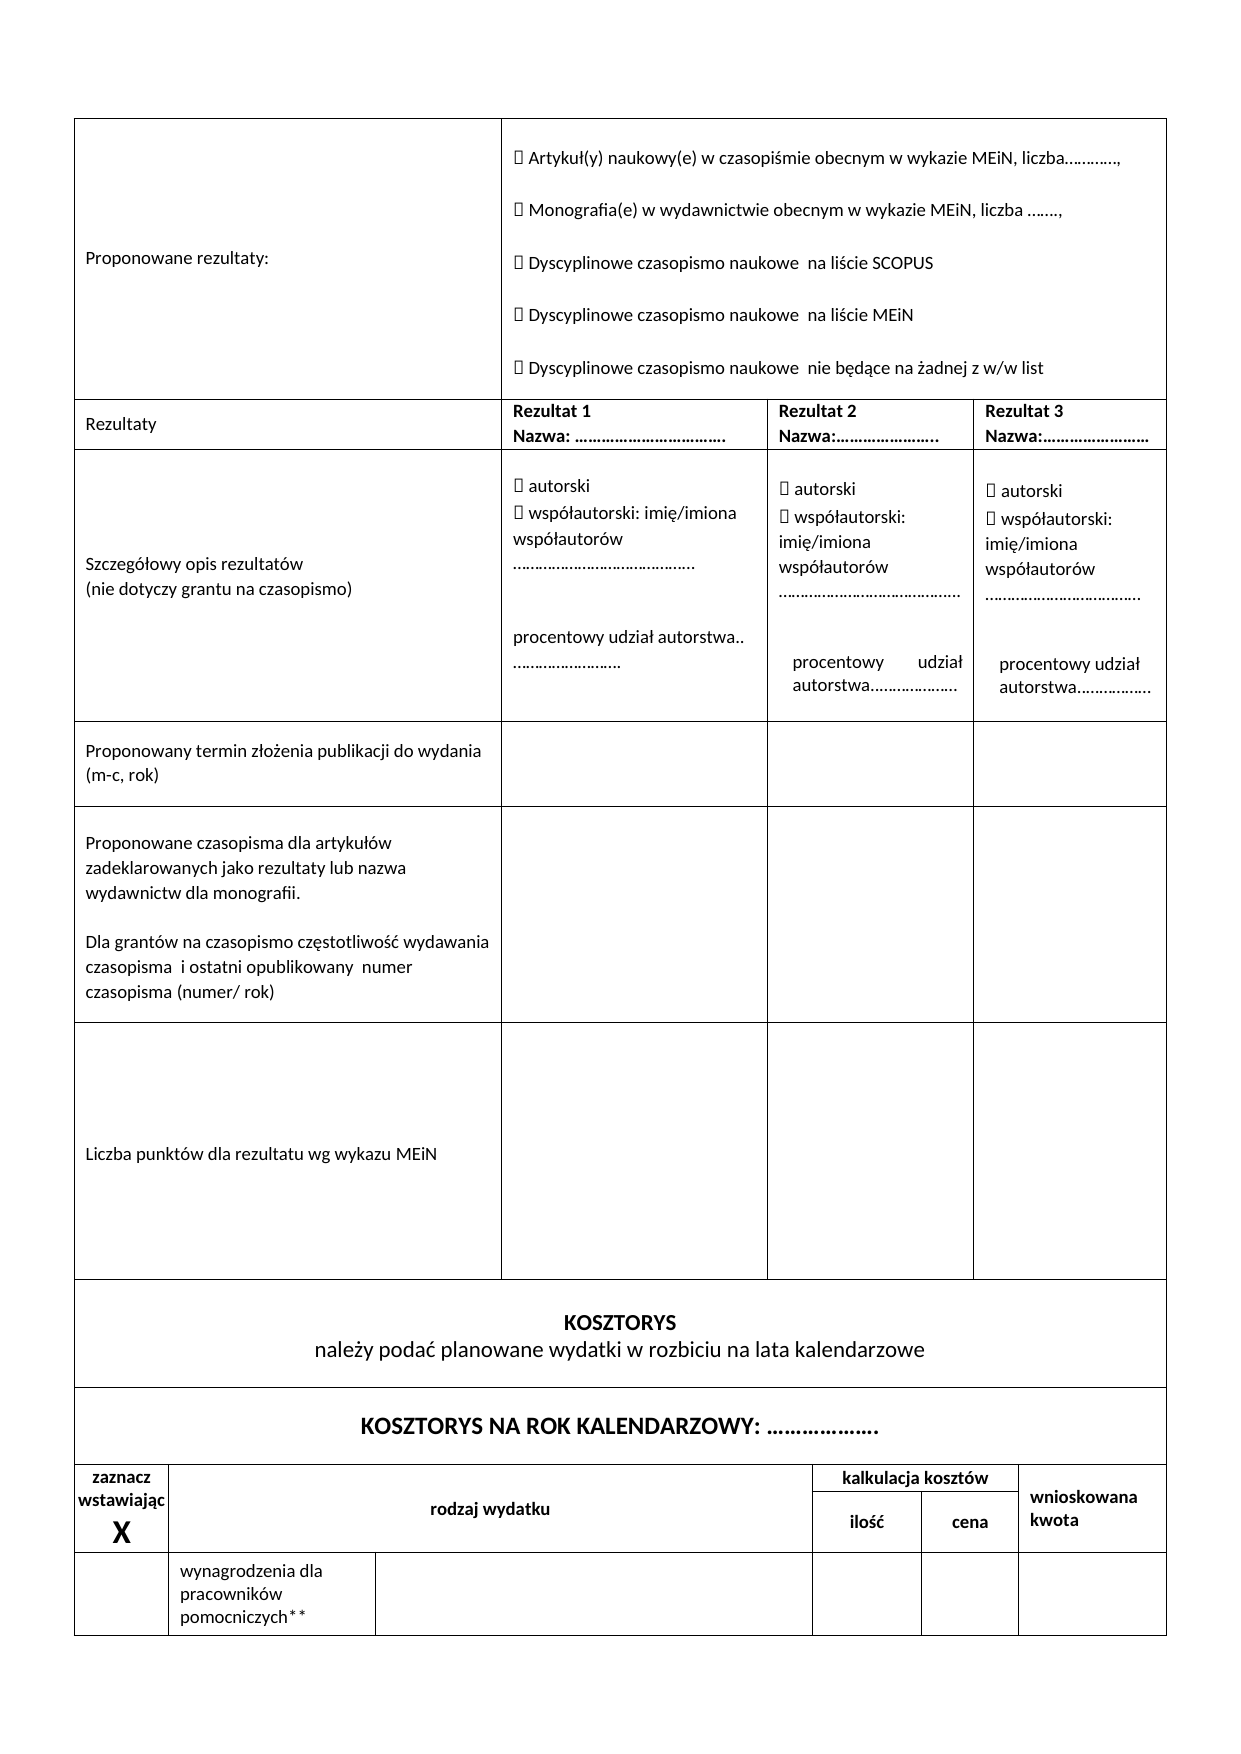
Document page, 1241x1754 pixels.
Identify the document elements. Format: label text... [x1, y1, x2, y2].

table_cell ilość [813, 1492, 921, 1552]
table_cell [813, 1553, 921, 1635]
table_cell cena [922, 1492, 1018, 1552]
table_cell rodzaj wydatku [169, 1465, 812, 1552]
table_cell  autorski  współautorski: imię/imiona współautorów ……………………………… procentowy udział autorstwa..…………… [974, 450, 1166, 721]
table_cell [502, 807, 767, 1022]
table_cell [974, 807, 1166, 1022]
table_cell [502, 1023, 767, 1278]
table_cell wnioskowana kwota [1019, 1465, 1166, 1552]
table_cell [75, 1553, 168, 1635]
table_cell [768, 807, 973, 1022]
table_cell KOSZTORYS NA ROK KALENDARZOWY: ………………. [75, 1388, 1166, 1464]
table_cell  autorski  współautorski: imię/imiona współautorów …………………………………... procentowy udział autorstwa..……………… [768, 450, 973, 721]
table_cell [169, 1553, 375, 1635]
table_cell [974, 1023, 1166, 1278]
table_cell Szczegółowy opis rezultatów (nie dotyczy grantu na czasopismo) [75, 450, 501, 721]
table_cell Rezultat 2 Nazwa:………………….. [768, 400, 973, 449]
table_cell Rezultaty [75, 400, 501, 449]
table_cell Rezultat 3 Nazwa:…………………… [974, 400, 1166, 449]
table_cell kalkulacja kosztów [813, 1465, 1018, 1491]
table_cell Liczba punktów dla rezultatu wg wykazu MEiN [75, 1023, 501, 1278]
table_cell zaznacz wstawiając X [75, 1465, 168, 1552]
table_cell [974, 722, 1166, 806]
table_cell Proponowany termin złożenia publikacji do wydania (m-c, rok) [75, 722, 501, 806]
table_cell [922, 1553, 1018, 1635]
table_cell KOSZTORYS należy podać planowane wydatki w rozbiciu na lata kalendarzowe [75, 1280, 1166, 1387]
table_cell [1019, 1553, 1166, 1635]
table_cell [502, 722, 767, 806]
table_cell Proponowane rezultaty: [75, 119, 501, 398]
table_cell [768, 1023, 973, 1278]
table_cell Rezultat 1 Nazwa: ……………………………. [502, 400, 767, 449]
table_cell [376, 1553, 812, 1635]
table_cell  autorski  współautorski: imię/imiona współautorów …………………………………... procentowy udział autorstwa..……………………. [502, 450, 767, 721]
table_cell [768, 722, 973, 806]
table_cell Proponowane czasopisma dla artykułów zadeklarowanych jako rezultaty lub nazwa wydawnictw dla monografii. Dla grantów na czasopismo częstotliwość wydawania czasopisma i ostatni opublikowany numer czasopisma (numer/ rok) [75, 807, 501, 1022]
table_cell  Artykuł(y) naukowy(e) w czasopiśmie obecnym w wykazie MEiN, liczba…………,  Monografia(e) w wydawnictwie obecnym w wykazie MEiN, liczba …….,  Dyscyplinowe czasopismo naukowe na liście SCOPUS  Dyscyplinowe czasopismo naukowe na liście MEiN  Dyscyplinowe czasopismo naukowe nie będące na żadnej z w/w list [502, 119, 1166, 398]
